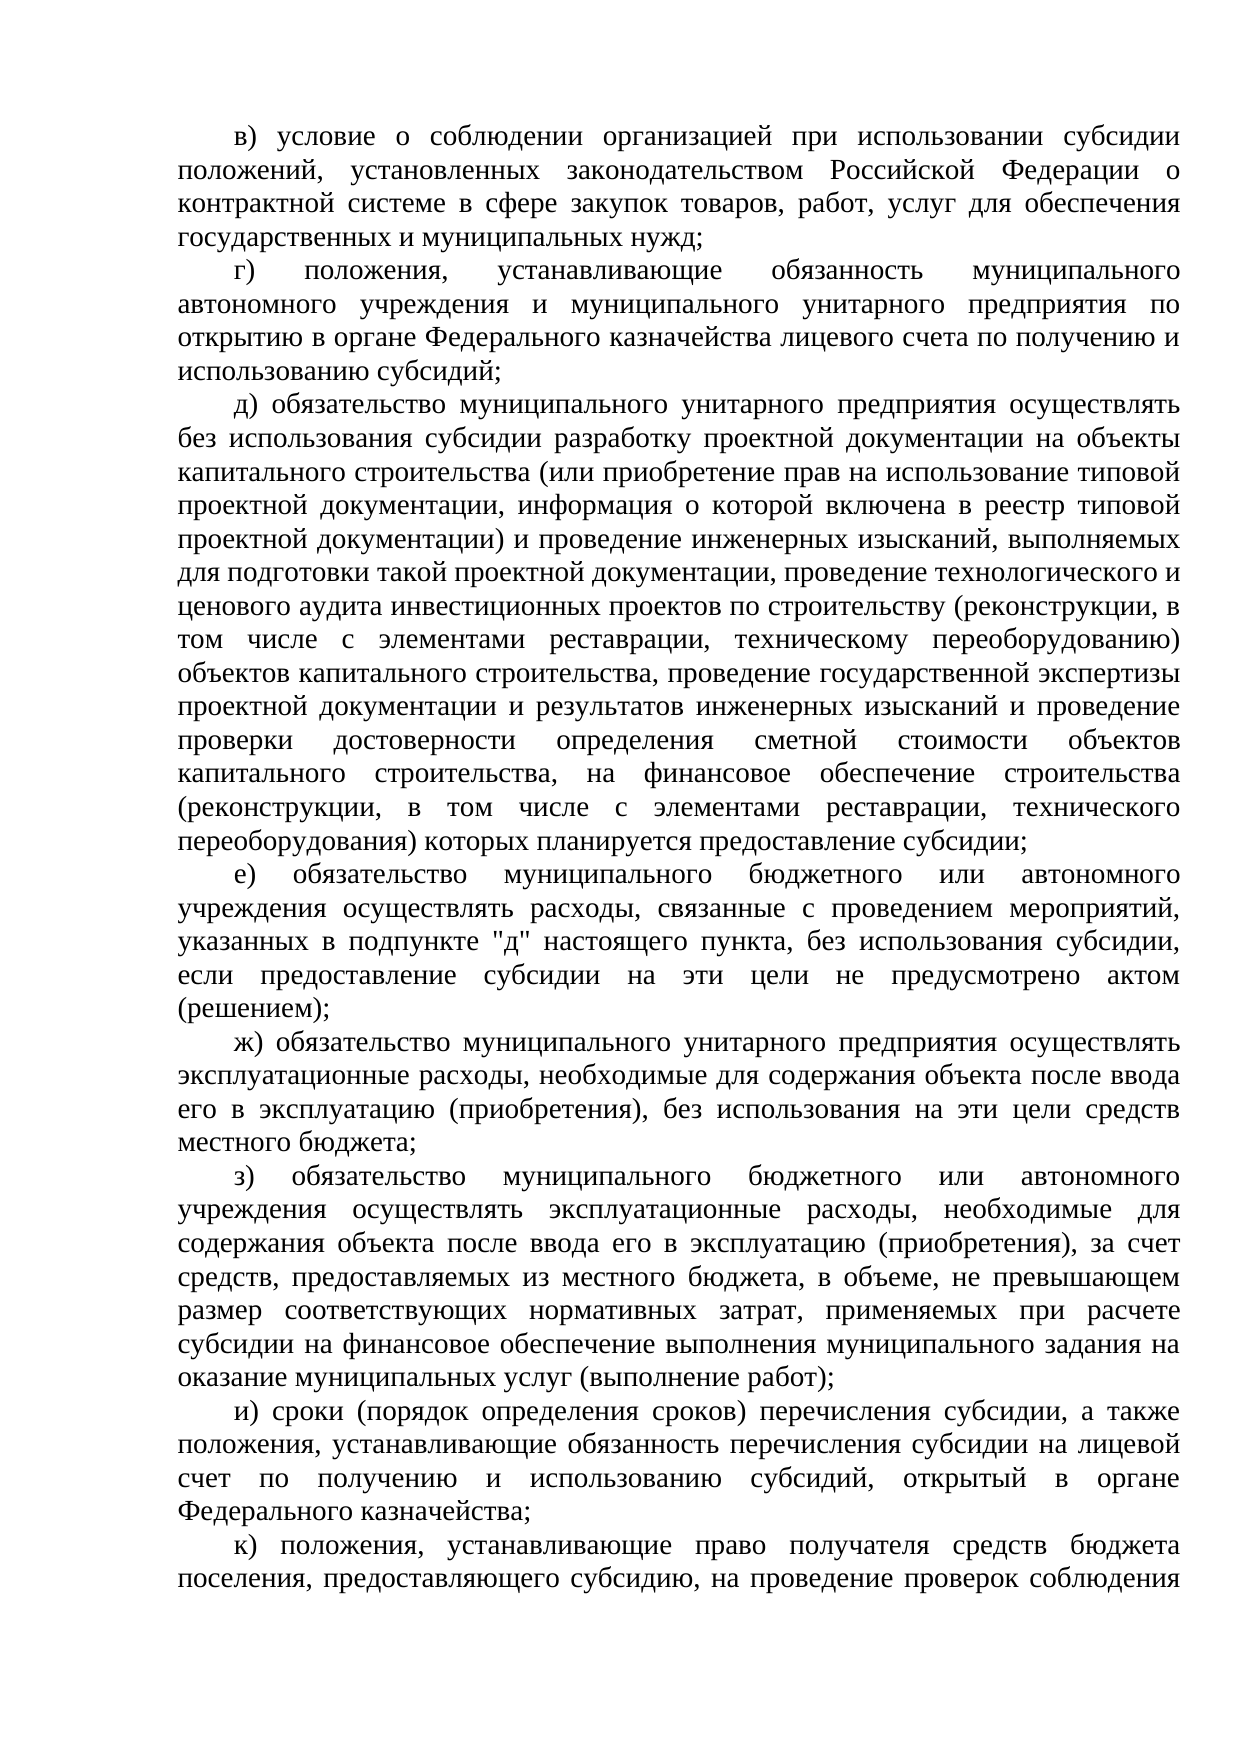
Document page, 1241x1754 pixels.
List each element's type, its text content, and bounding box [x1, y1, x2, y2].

text и) сроки (порядок определения сроков) перечисления субсидии, а также положения, устанавливающие обязанность перечисления субсидии на лицевой счет по получению и использованию субсидий, открытый в органе Федерального казначейства; [177, 1393, 1181, 1527]
text е) обязательство муниципального бюджетного или автономного учреждения осуществлять расходы, связанные с проведением мероприятий, указанных в подпункте "д" настоящего пункта, без использования субсидии, если предоставление субсидии на эти цели не предусмотрено актом (решением); [177, 856, 1181, 1024]
text з) обязательство муниципального бюджетного или автономного учреждения осуществлять эксплуатационные расходы, необходимые для содержания объекта после ввода его в эксплуатацию (приобретения), за счет средств, предоставляемых из местного бюджета, в объеме, не превышающем размер соответствующих нормативных затрат, применяемых при расчете субсидии на финансовое обеспечение выполнения муниципального задания на оказание муниципальных услуг (выполнение работ); [177, 1158, 1181, 1393]
text г) положения, устанавливающие обязанность муниципального автономного учреждения и муниципального унитарного предприятия по открытию в органе Федерального казначейства лицевого счета по получению и использованию субсидий; [177, 252, 1181, 387]
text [177, 1527, 1181, 1594]
text в) условие о соблюдении организацией при использовании субсидии положений, установленных законодательством Российской Федерации о контрактной системе в сфере закупок товаров, работ, услуг для обеспечения государственных и муниципальных нужд; [177, 118, 1181, 252]
text д) обязательство муниципального унитарного предприятия осуществлять без использования субсидии разработку проектной документации на объекты капитального строительства (или приобретение прав на использование типовой проектной документации, информация о которой включена в реестр типовой проектной документации) и проведение инженерных изысканий, выполняемых для подготовки такой проектной документации, проведение технологического и ценового аудита инвестиционных проектов по строительству (реконструкции, в том числе с элементами реставрации, техническому переоборудованию) объектов капитального строительства, проведение государственной экспертизы проектной документации и результатов инженерных изысканий и проведение проверки достоверности определения сметной стоимости объектов капитального строительства, на финансовое обеспечение строительства (реконструкции, в том числе с элементами реставрации, технического переоборудования) которых планируется предоставление субсидии; [177, 387, 1181, 856]
text ж) обязательство муниципального унитарного предприятия осуществлять эксплуатационные расходы, необходимые для содержания объекта после ввода его в эксплуатацию (приобретения), без использования на эти цели средств местного бюджета; [177, 1024, 1181, 1158]
